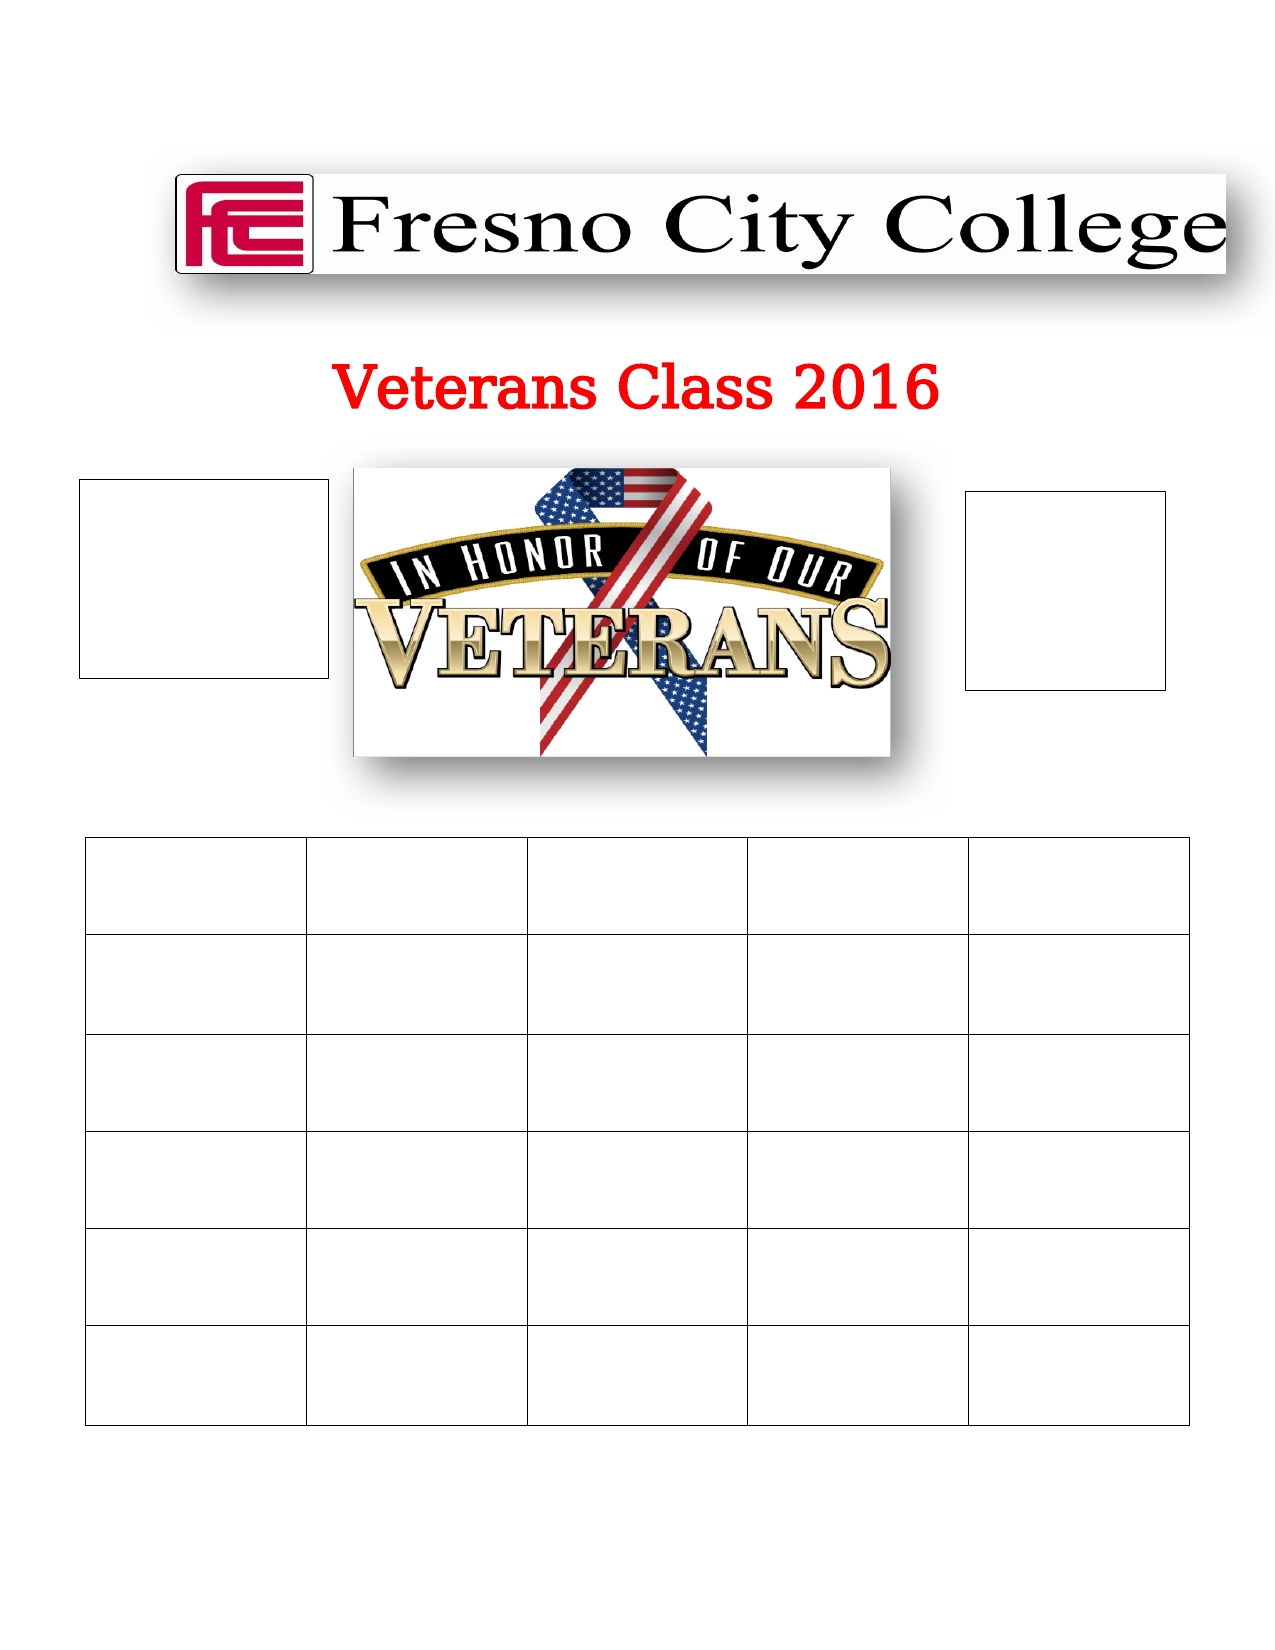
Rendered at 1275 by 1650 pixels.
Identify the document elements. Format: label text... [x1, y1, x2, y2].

table_cell [528, 1035, 747, 1131]
picture [353, 468, 891, 757]
table_header [307, 838, 527, 934]
table_cell [86, 1132, 306, 1228]
table_cell [528, 1229, 747, 1325]
picture [175, 174, 1226, 274]
table_cell [86, 1035, 306, 1131]
table_cell [969, 1326, 1189, 1425]
table_cell [307, 1132, 527, 1228]
table_cell [86, 1326, 306, 1425]
table_cell [307, 1326, 527, 1425]
table_cell [86, 1229, 306, 1325]
table_cell [748, 1229, 968, 1325]
table_cell [528, 935, 747, 1034]
table_cell [969, 1132, 1189, 1228]
table_cell [748, 1035, 968, 1131]
table_cell [969, 1229, 1189, 1325]
table_cell [86, 935, 306, 1034]
table_cell [748, 1132, 968, 1228]
table_header [969, 838, 1189, 934]
table_cell [307, 1229, 527, 1325]
table_cell [748, 935, 968, 1034]
table_cell [307, 935, 527, 1034]
text Veterans Class 2016 [150, 350, 1125, 420]
table_cell [528, 1326, 747, 1425]
table_header [748, 838, 968, 934]
table_cell [969, 935, 1189, 1034]
table_cell [528, 1132, 747, 1228]
table_cell [307, 1035, 527, 1131]
table_cell [748, 1326, 968, 1425]
table_cell [969, 1035, 1189, 1131]
table_header [528, 838, 747, 934]
table_header [86, 838, 306, 934]
